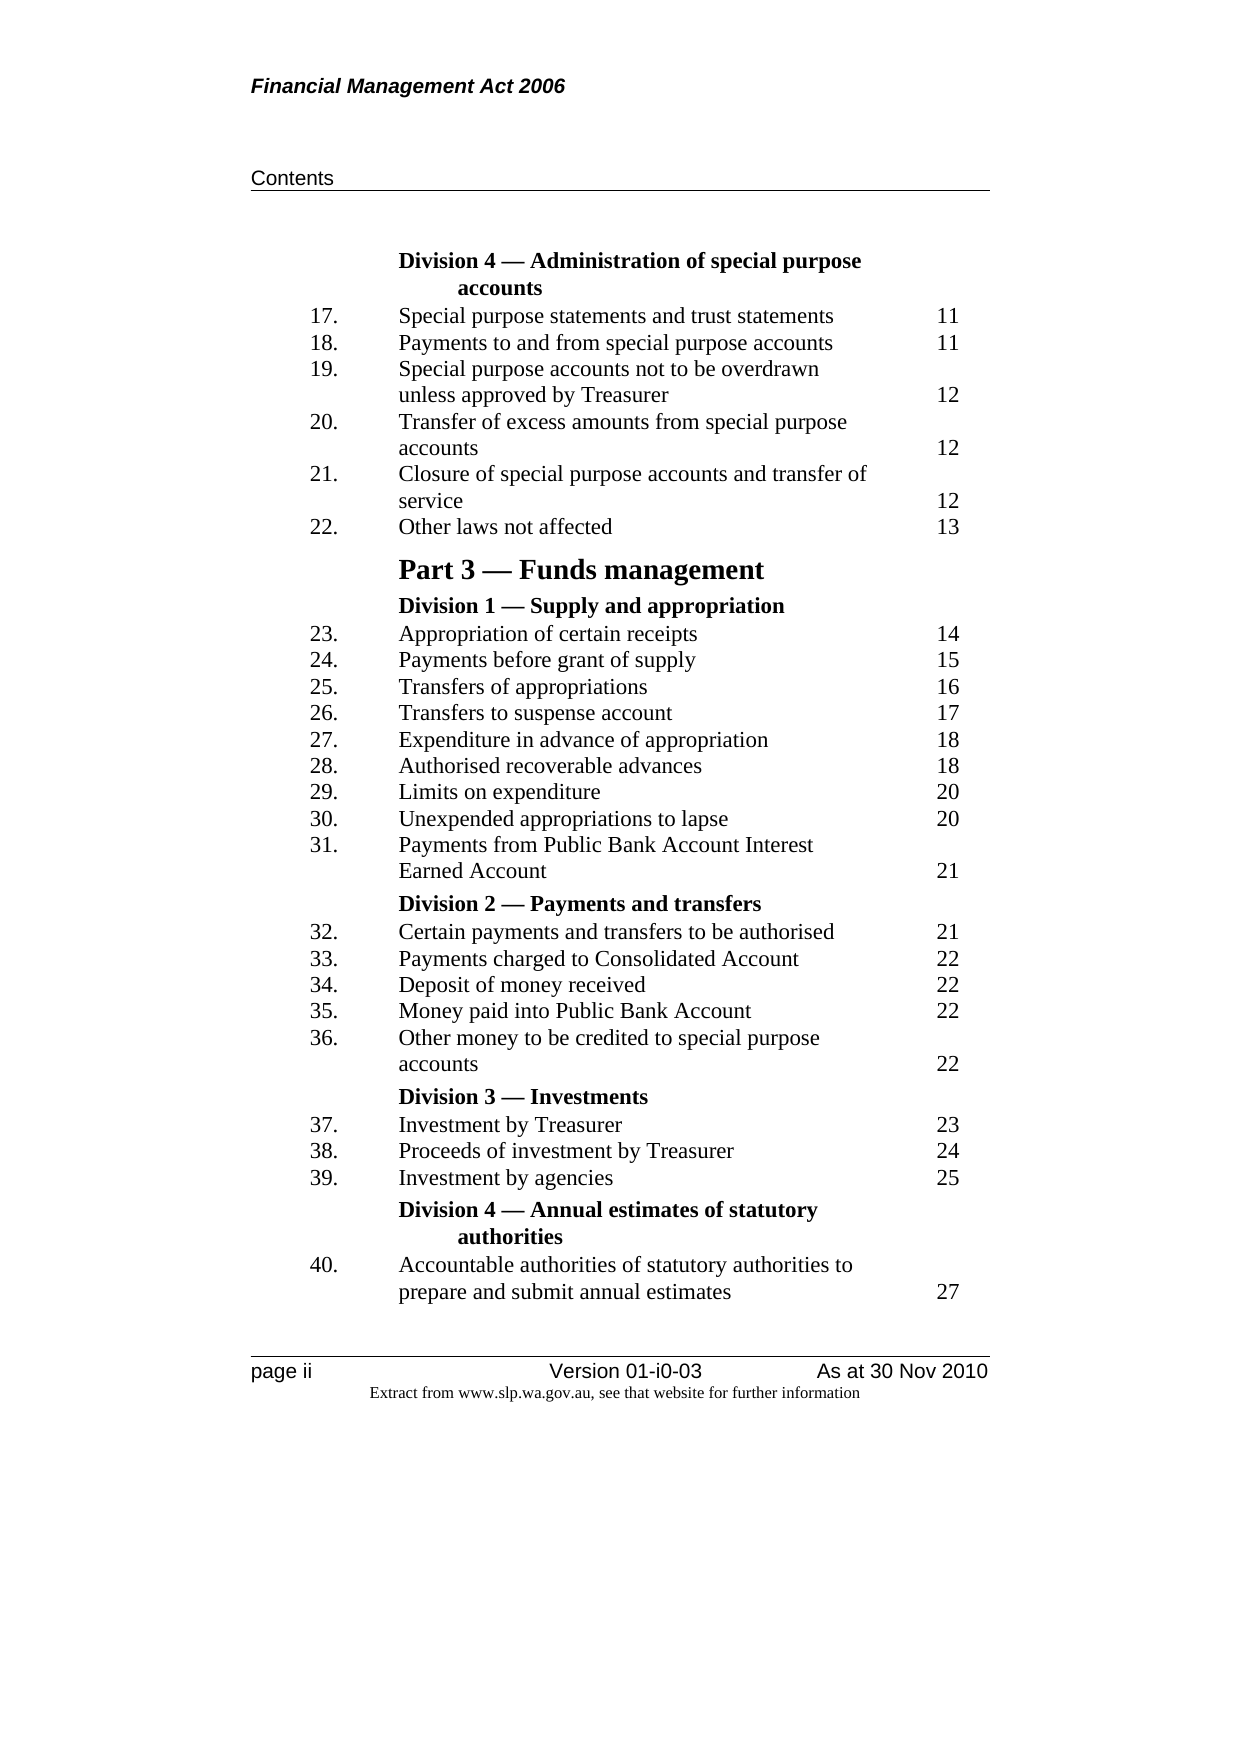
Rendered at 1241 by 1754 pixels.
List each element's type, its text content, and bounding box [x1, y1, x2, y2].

text 25. Transfers of appropriations 16 [309, 673, 872, 699]
text 33. Payments charged to Consolidated Account 22 [309, 945, 872, 971]
text 29. Limits on expenditure 20 [309, 778, 872, 805]
text Division 2 — Payments and transfers [398, 890, 872, 916]
text Division 1 — Supply and appropriation [398, 592, 872, 618]
text 37. Investment by Treasurer 23 [309, 1111, 872, 1138]
text 27. Expenditure in advance of appropriation 18 [309, 726, 872, 752]
text 20. Transfer of excess amounts from special purpose accounts 12 [309, 408, 872, 460]
text Division 4 — Annual estimates of statutory authorities [398, 1197, 872, 1249]
text 23. Appropriation of certain receipts 14 [309, 620, 872, 647]
text 21. Closure of special purpose accounts and transfer of service 12 [309, 460, 872, 513]
text 19. Special purpose accounts not to be overdrawn unless approved by Treasurer 12 [309, 355, 872, 408]
text Division 4 — Administration of special purpose accounts [398, 247, 872, 300]
text 36. Other money to be credited to special purpose accounts 22 [309, 1024, 872, 1077]
text 18. Payments to and from special purpose accounts 11 [309, 329, 872, 355]
text 30. Unexpended appropriations to lapse 20 [309, 805, 872, 831]
text 24. Payments before grant of supply 15 [309, 647, 872, 673]
text Division 3 — Investments [398, 1083, 872, 1109]
text 34. Deposit of money received 22 [309, 971, 872, 997]
text 22. Other laws not affected 13 [309, 513, 872, 539]
text 38. Proceeds of investment by Treasurer 24 [309, 1138, 872, 1164]
text 28. Authorised recoverable advances 18 [309, 752, 872, 778]
text 31. Payments from Public Bank Account Interest Earned Account 21 [309, 831, 872, 884]
text 40. Accountable authorities of statutory authorities to prepare and submit annual estimates 27 [309, 1251, 872, 1304]
text 35. Money paid into Public Bank Account 22 [309, 997, 872, 1024]
text Part 3 — Funds management [398, 552, 872, 586]
text 26. Transfers to suspense account 17 [309, 699, 872, 726]
text 32. Certain payments and transfers to be authorised 21 [309, 918, 872, 945]
text 17. Special purpose statements and trust statements 11 [309, 302, 872, 329]
text 39. Investment by agencies 25 [309, 1164, 872, 1190]
